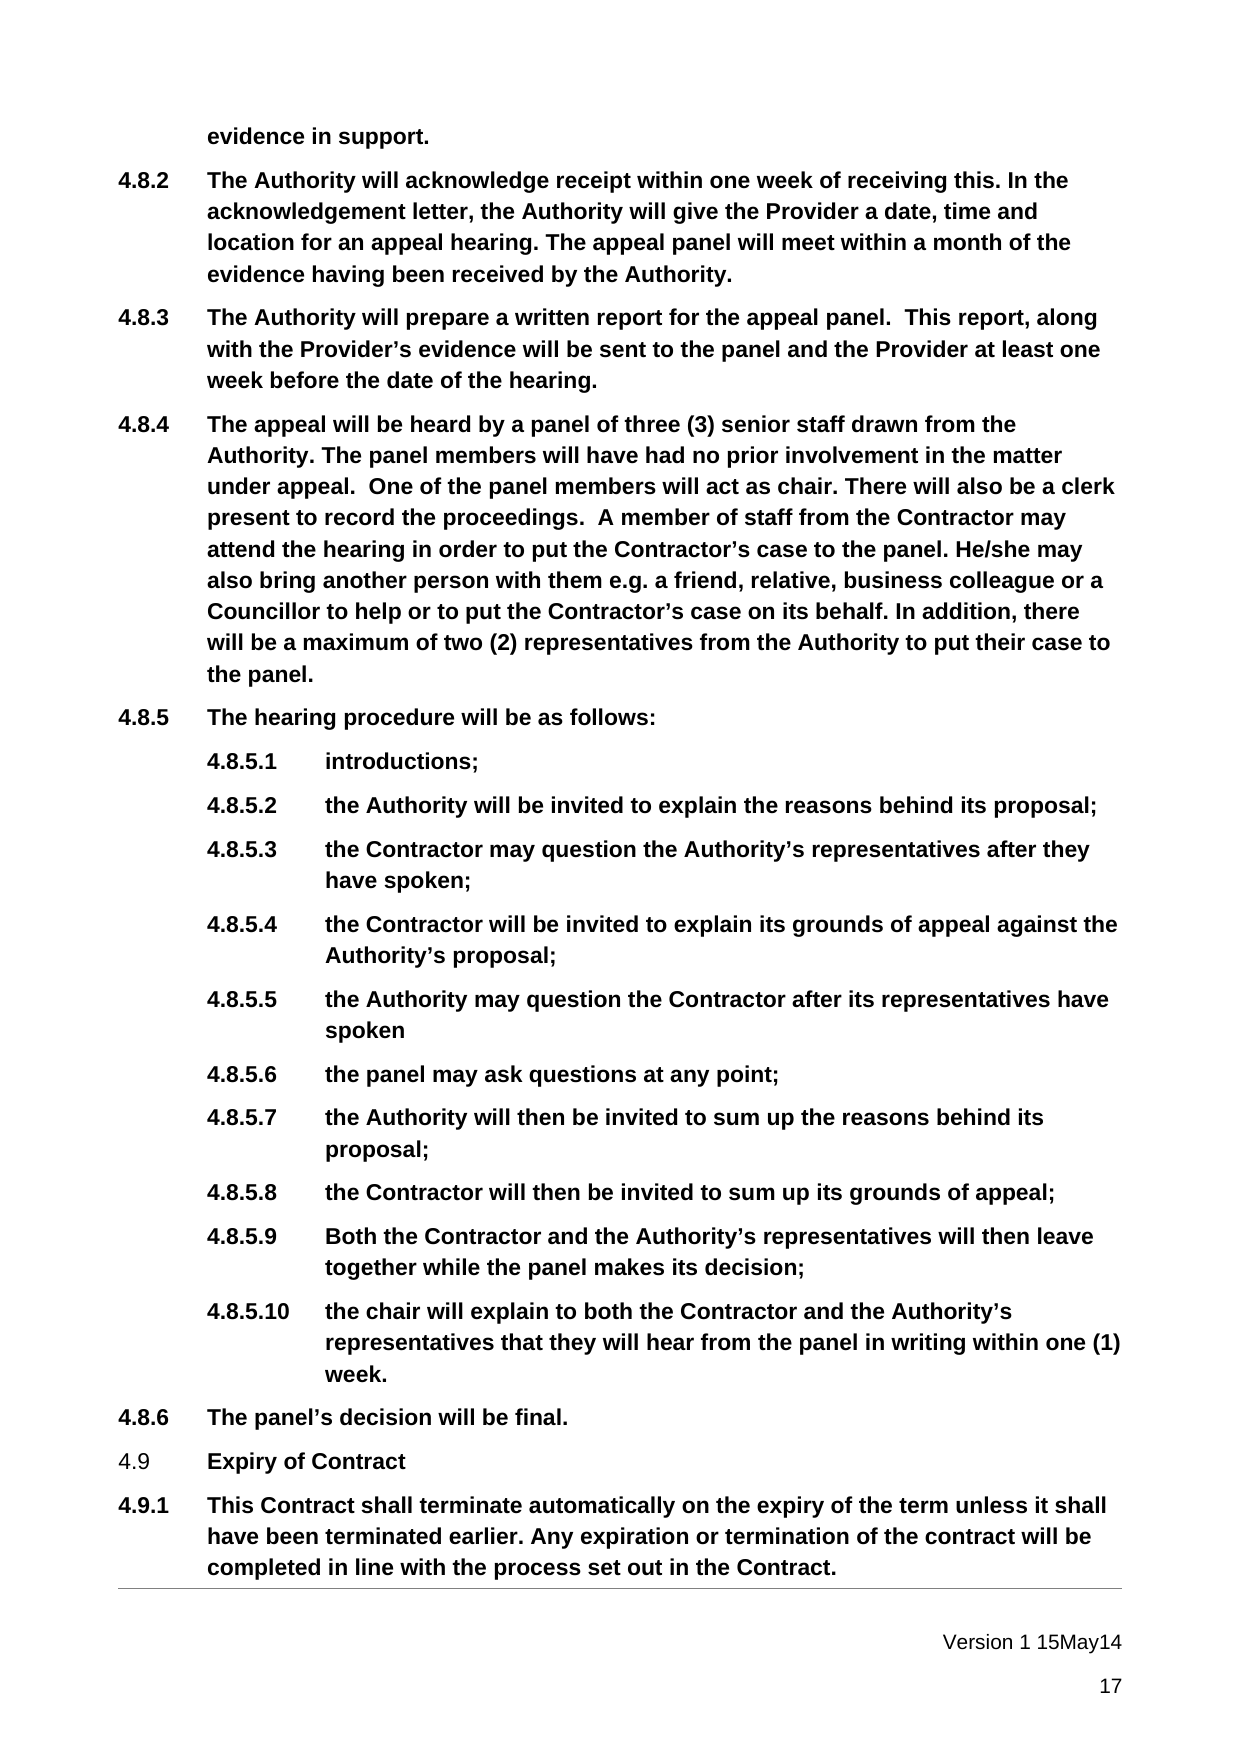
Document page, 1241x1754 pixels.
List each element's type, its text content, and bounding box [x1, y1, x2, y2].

list the panel may ask questions at any point; [207, 1056, 1122, 1087]
list The appeal will be heard by a panel of three (3) senior staff drawn from the Authority. The panel members will have had no prior involvement in the matter under appeal. One of the panel members will act as chair. There will also be a clerk present to record the proceedings. A member of staff from the Contractor may attend the hearing in order to put the Contractor’s case to the panel. He/she may also bring another person with them e.g. a friend, relative, business colleague or a Councillor to help or to put the Contractor’s case on its behalf. In addition, there will be a maximum of two (2) representatives from the Authority to put their case to the panel. [118, 406, 1122, 687]
list Expiry of Contract [118, 1443, 1122, 1474]
list introductions; [207, 743, 1122, 774]
list the chair will explain to both the Contractor and the Authority’s representatives that they will hear from the panel in writing within one (1) week. [207, 1293, 1122, 1387]
list The panel’s decision will be final. [118, 1399, 1122, 1431]
list The Authority will acknowledge receipt within one week of receiving this. In the acknowledgement letter, the Authority will give the Provider a date, time and location for an appeal hearing. The appeal panel will meet within a month of the evidence having been received by the Authority. [118, 162, 1122, 287]
list the Contractor may question the Authority’s representatives after they have spoken; [207, 831, 1122, 893]
list The Authority will prepare a written report for the appeal panel. This report, along with the Provider’s evidence will be sent to the panel and the Provider at least one week before the date of the hearing. [118, 299, 1122, 393]
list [118, 118, 1122, 149]
list the Authority will then be invited to sum up the reasons behind its proposal; [207, 1099, 1122, 1162]
list the Authority may question the Contractor after its representatives have spoken [207, 981, 1122, 1043]
list the Contractor will be invited to explain its grounds of appeal against the Authority’s proposal; [207, 906, 1122, 968]
list This Contract shall terminate automatically on the expiry of the term unless it shall have been terminated earlier. Any expiration or termination of the contract will be completed in line with the process set out in the Contract. [118, 1487, 1122, 1581]
list The hearing procedure will be as follows: [118, 699, 1122, 731]
list the Contractor will then be invited to sum up its grounds of appeal; [207, 1174, 1122, 1206]
list Both the Contractor and the Authority’s representatives will then leave together while the panel makes its decision; [207, 1218, 1122, 1281]
list the Authority will be invited to explain the reasons behind its proposal; [207, 787, 1122, 818]
